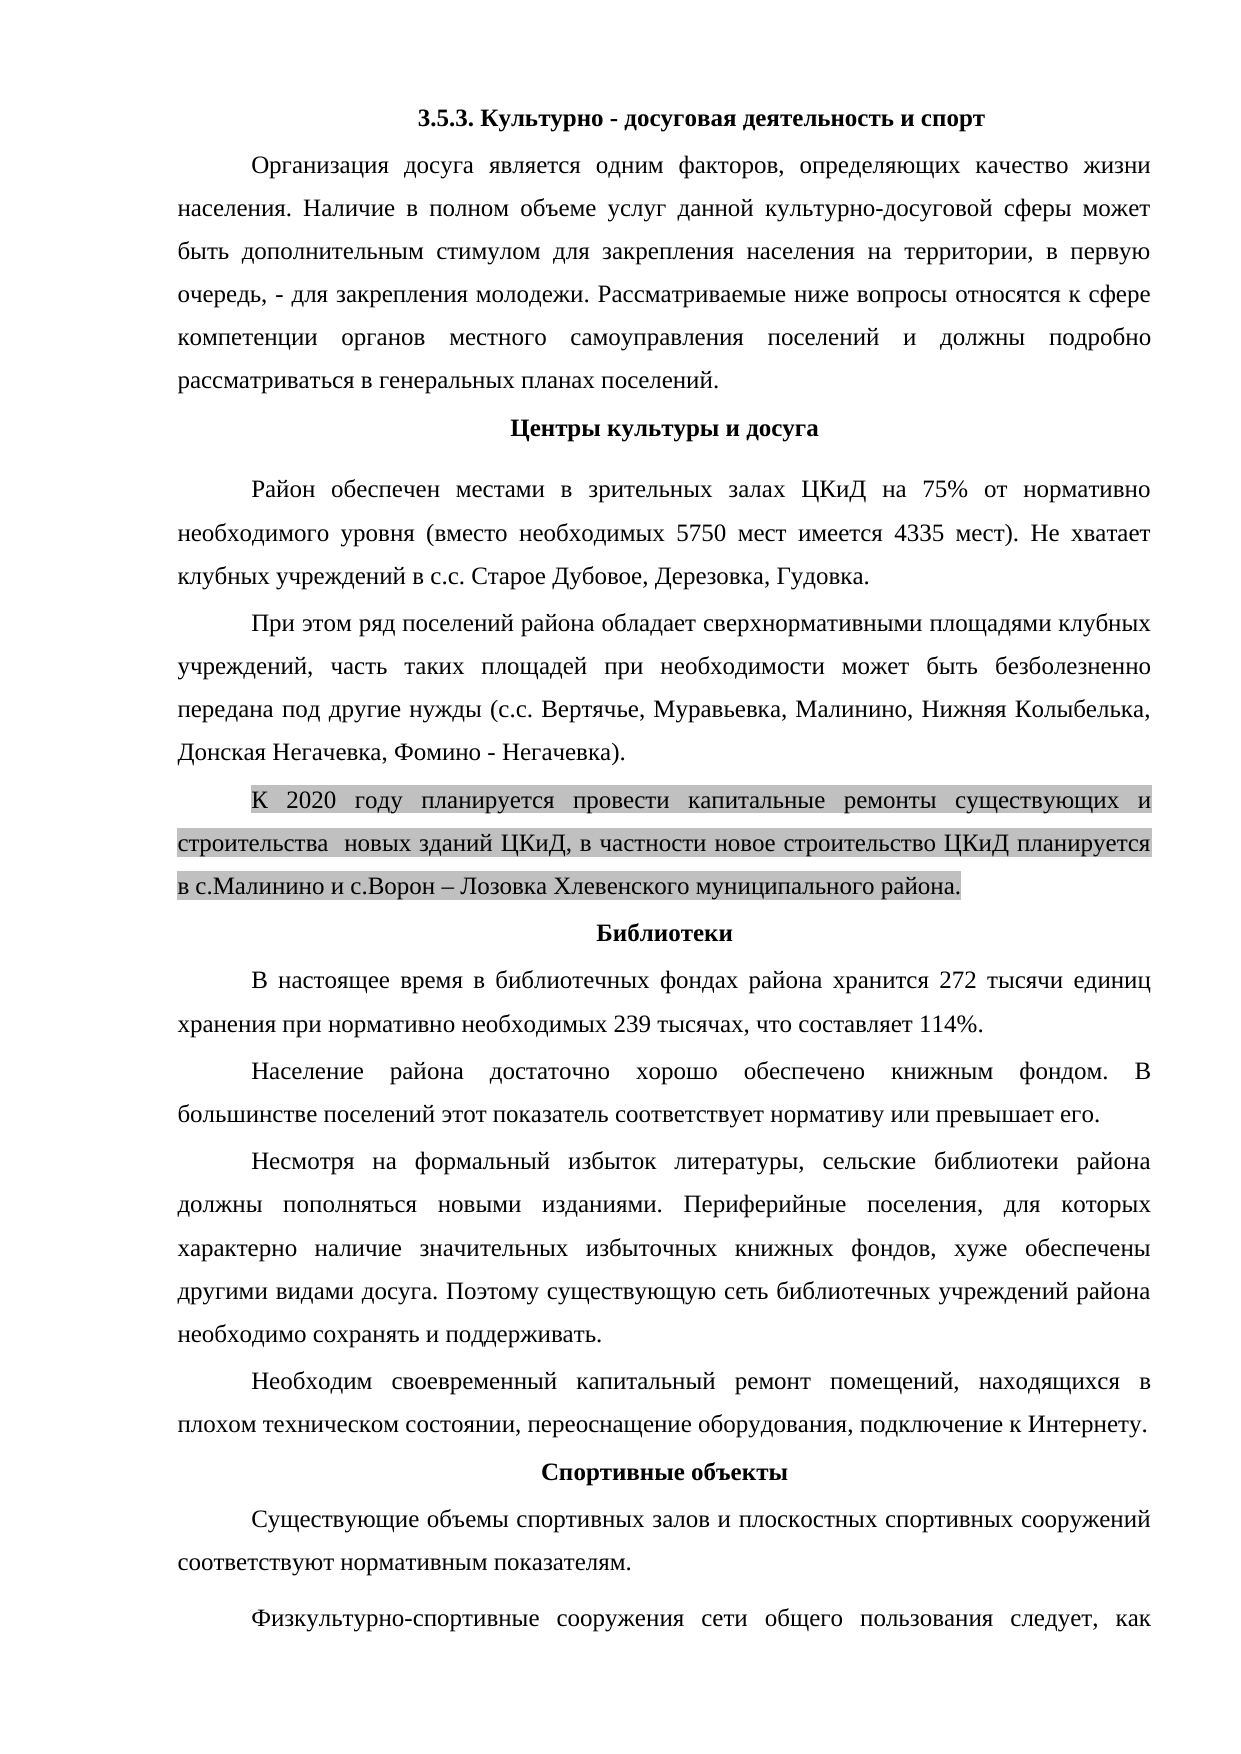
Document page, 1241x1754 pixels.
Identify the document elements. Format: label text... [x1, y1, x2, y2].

text 3.5.3. Культурно - досуговая деятельность и спорт [177, 103, 1152, 131]
text При этом ряд поселений района обладает сверхнормативными площадями клубных учреждений, часть таких площадей при необходимости может быть безболезненно передана под другие нужды (с.с. Вертячье, Муравьевка, Малинино, Нижняя Колыбелька, Донская Негачевка, Фомино - Негачевка). [177, 608, 1152, 766]
text Существующие объемы спортивных залов и плоскостных спортивных сооружений соответствуют нормативным показателям. [177, 1504, 1152, 1576]
text Центры культуры и досуга [177, 413, 1152, 442]
text Необходим своевременный капитальный ремонт помещений, находящихся в плохом техническом состоянии, переоснащение оборудования, подключение к Интернету. [177, 1366, 1152, 1438]
text В настоящее время в библиотечных фондах района хранится 272 тысячи единиц хранения при нормативно необходимых 239 тысячах, что составляет 114%. [177, 966, 1152, 1037]
text Район обеспечен местами в зрительных залах ЦКиД на 75% от нормативно необходимого уровня (вместо необходимых 5750 мест имеется 4335 мест). Не хватает клубных учреждений в с.с. Старое Дубовое, Дерезовка, Гудовка. [177, 474, 1152, 589]
text Библиотеки [177, 918, 1152, 947]
text Организация досуга является одним факторов, определяющих качество жизни населения. Наличие в полном объеме услуг данной культурно-досуговой сферы может быть дополнительным стимулом для закрепления населения на территории, в первую очередь, - для закрепления молодежи. Рассматриваемые ниже вопросы относятся к сфере компетенции органов местного самоуправления поселений и должны подробно рассматриваться в генеральных планах поселений. [177, 150, 1152, 394]
text Население района достаточно хорошо обеспечено книжным фондом. В большинстве поселений этот показатель соответствует нормативу или превышает его. [177, 1056, 1152, 1128]
text К 2020 году планируется провести капитальные ремонты существующих и строительства новых зданий ЦКиД, в частности новое строительство ЦКиД планируется в с.Малинино и с.Ворон – Лозовка Хлевенского муниципального района. [177, 785, 1152, 828]
text К 2020 году планируется провести капитальные ремонты существующих и строительства новых зданий ЦКиД, в частности новое строительство ЦКиД планируется в с.Малинино и с.Ворон – Лозовка Хлевенского муниципального района. [177, 857, 1152, 900]
text Несмотря на формальный избыток литературы, сельские библиотеки района должны пополняться новыми изданиями. Периферийные поселения, для которых характерно наличие значительных избыточных книжных фондов, хуже обеспечены другими видами досуга. Поэтому существующую сеть библиотечных учреждений района необходимо сохранять и поддерживать. [177, 1146, 1152, 1348]
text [177, 1603, 1152, 1631]
text Спортивные объекты [177, 1457, 1152, 1485]
